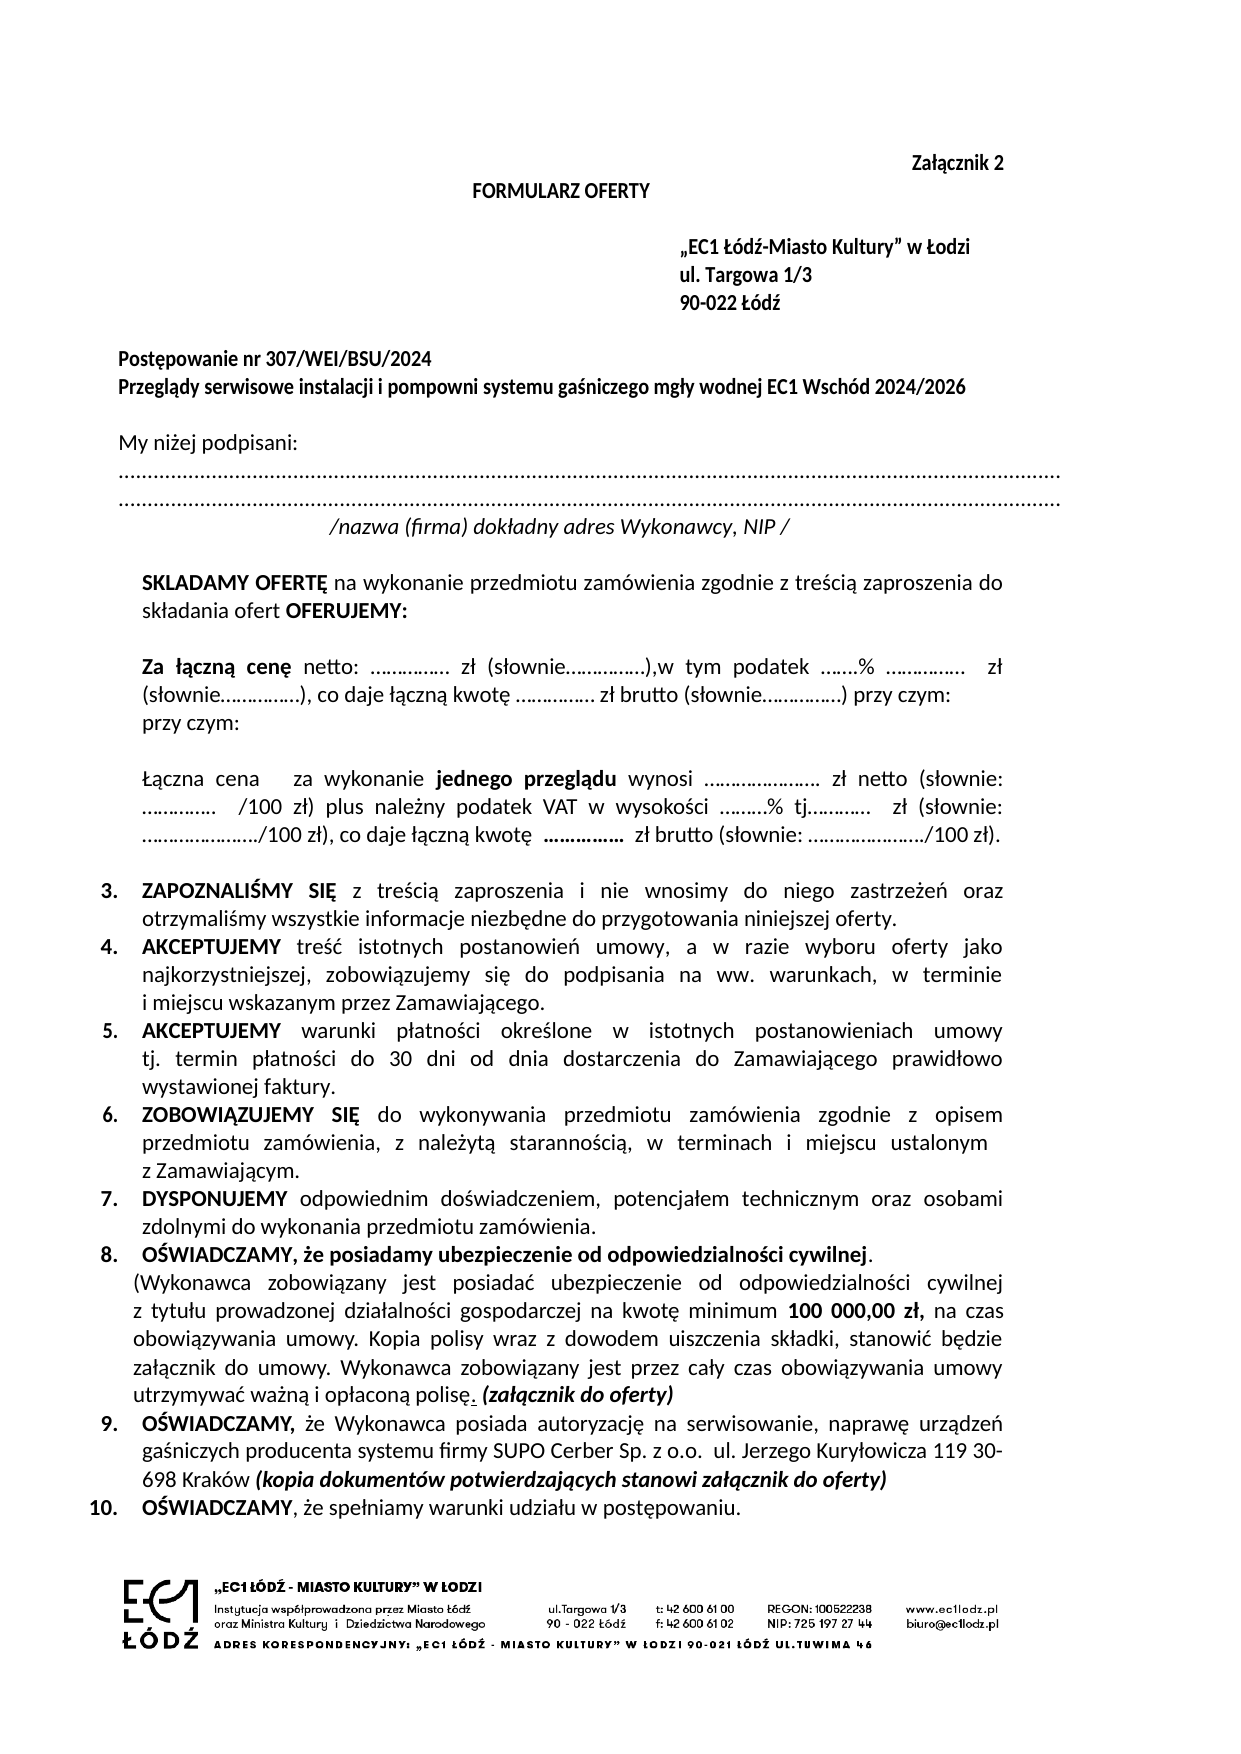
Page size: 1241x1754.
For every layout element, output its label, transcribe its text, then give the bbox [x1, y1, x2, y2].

picture [118, 1566, 1004, 1665]
list przy czym: [142, 708, 1004, 736]
list OŚWIADCZAMY, że Wykonawca posiada autoryzację na serwisowanie, naprawę urządzeń gaśniczych producenta systemu firmy SUPO Cerber Sp. z o.o. ul. Jerzego Kuryłowicza 119 30-698 Kraków (kopia dokumentów potwierdzających stanowi załącznik do oferty) [118, 1409, 1004, 1493]
list SKLADAMY OFERTĘ na wykonanie przedmiotu zamówienia zgodnie z treścią zaproszenia do składania ofert OFERUJEMY: [142, 568, 1004, 624]
list OŚWIADCZAMY, że posiadamy ubezpieczenie od odpowiedzialności cywilnej. [118, 1241, 1004, 1268]
list DYSPONUJEMY odpowiednim doświadczeniem, potencjałem technicznym oraz osobami zdolnymi do wykonania przedmiotu zamówienia. [118, 1184, 1004, 1241]
list ZAPOZNALIŚMY SIĘ z treścią zaproszenia i nie wnosimy do niego zastrzeżeń oraz otrzymaliśmy wszystkie informacje niezbędne do przygotowania niniejszej oferty. [118, 876, 1004, 932]
text Łączna cena za wykonanie jednego przeglądu wynosi …………………. zł netto (słownie: ………….. /100 zł) plus należny podatek VAT w wysokości ………% tj………… zł (słownie: …………………./100 zł), co daje łączną kwotę …………… zł brutto (słownie: …………………./100 zł). [142, 764, 1004, 848]
text (Wykonawca zobowiązany jest posiadać ubezpieczenie od odpowiedzialności cywilnej z tytułu prowadzonej działalności gospodarczej na kwotę minimum 100 000,00 zł, na czas obowiązywania umowy. Kopia polisy wraz z dowodem uiszczenia składki, stanowić będzie załącznik do umowy. Wykonawca zobowiązany jest przez cały czas obowiązywania umowy utrzymywać ważną i opłaconą polisę. (załącznik do oferty) [133, 1268, 1004, 1409]
text ul. Targowa 1/3 [679, 260, 1004, 288]
list AKCEPTUJEMY treść istotnych postanowień umowy, a w razie wyboru oferty jako najkorzystniejszej, zobowiązujemy się do podpisania na ww. warunkach, w terminie i miejscu wskazanym przez Zamawiającego. [118, 932, 1004, 1016]
text My niżej podpisani: [118, 428, 1004, 456]
text Załącznik 2 [118, 148, 1004, 176]
list Za łączną cenę netto: …………… zł (słownie……………),w tym podatek …….% …………… zł (słownie……………), co daje łączną kwotę …………… zł brutto (słownie……………) przy czym: [142, 652, 1004, 708]
text Przeglądy serwisowe instalacji i pompowni systemu gaśniczego mgły wodnej EC1 Wschód 2024/2026 [118, 372, 1004, 400]
text FORMULARZ OFERTY [118, 176, 1004, 204]
text 90-022 Łódź [679, 288, 1004, 316]
list ZOBOWIĄZUJEMY SIĘ do wykonywania przedmiotu zamówienia zgodnie z opisem przedmiotu zamówienia, z należytą starannością, w terminach i miejscu ustalonym z Zamawiającym. [118, 1100, 1004, 1184]
text „EC1 Łódź-Miasto Kultury” w Łodzi [679, 232, 1004, 260]
text /nazwa (firma) dokładny adres Wykonawcy, NIP / [118, 512, 1004, 540]
list OŚWIADCZAMY, że spełniamy warunki udziału w postępowaniu. [118, 1493, 1004, 1521]
list AKCEPTUJEMY warunki płatności określone w istotnych postanowieniach umowy tj. termin płatności do 30 dni od dnia dostarczenia do Zamawiającego prawidłowo wystawionej faktury. [118, 1016, 1004, 1100]
text Postępowanie nr 307/WEI/BSU/2024 [118, 344, 1004, 372]
